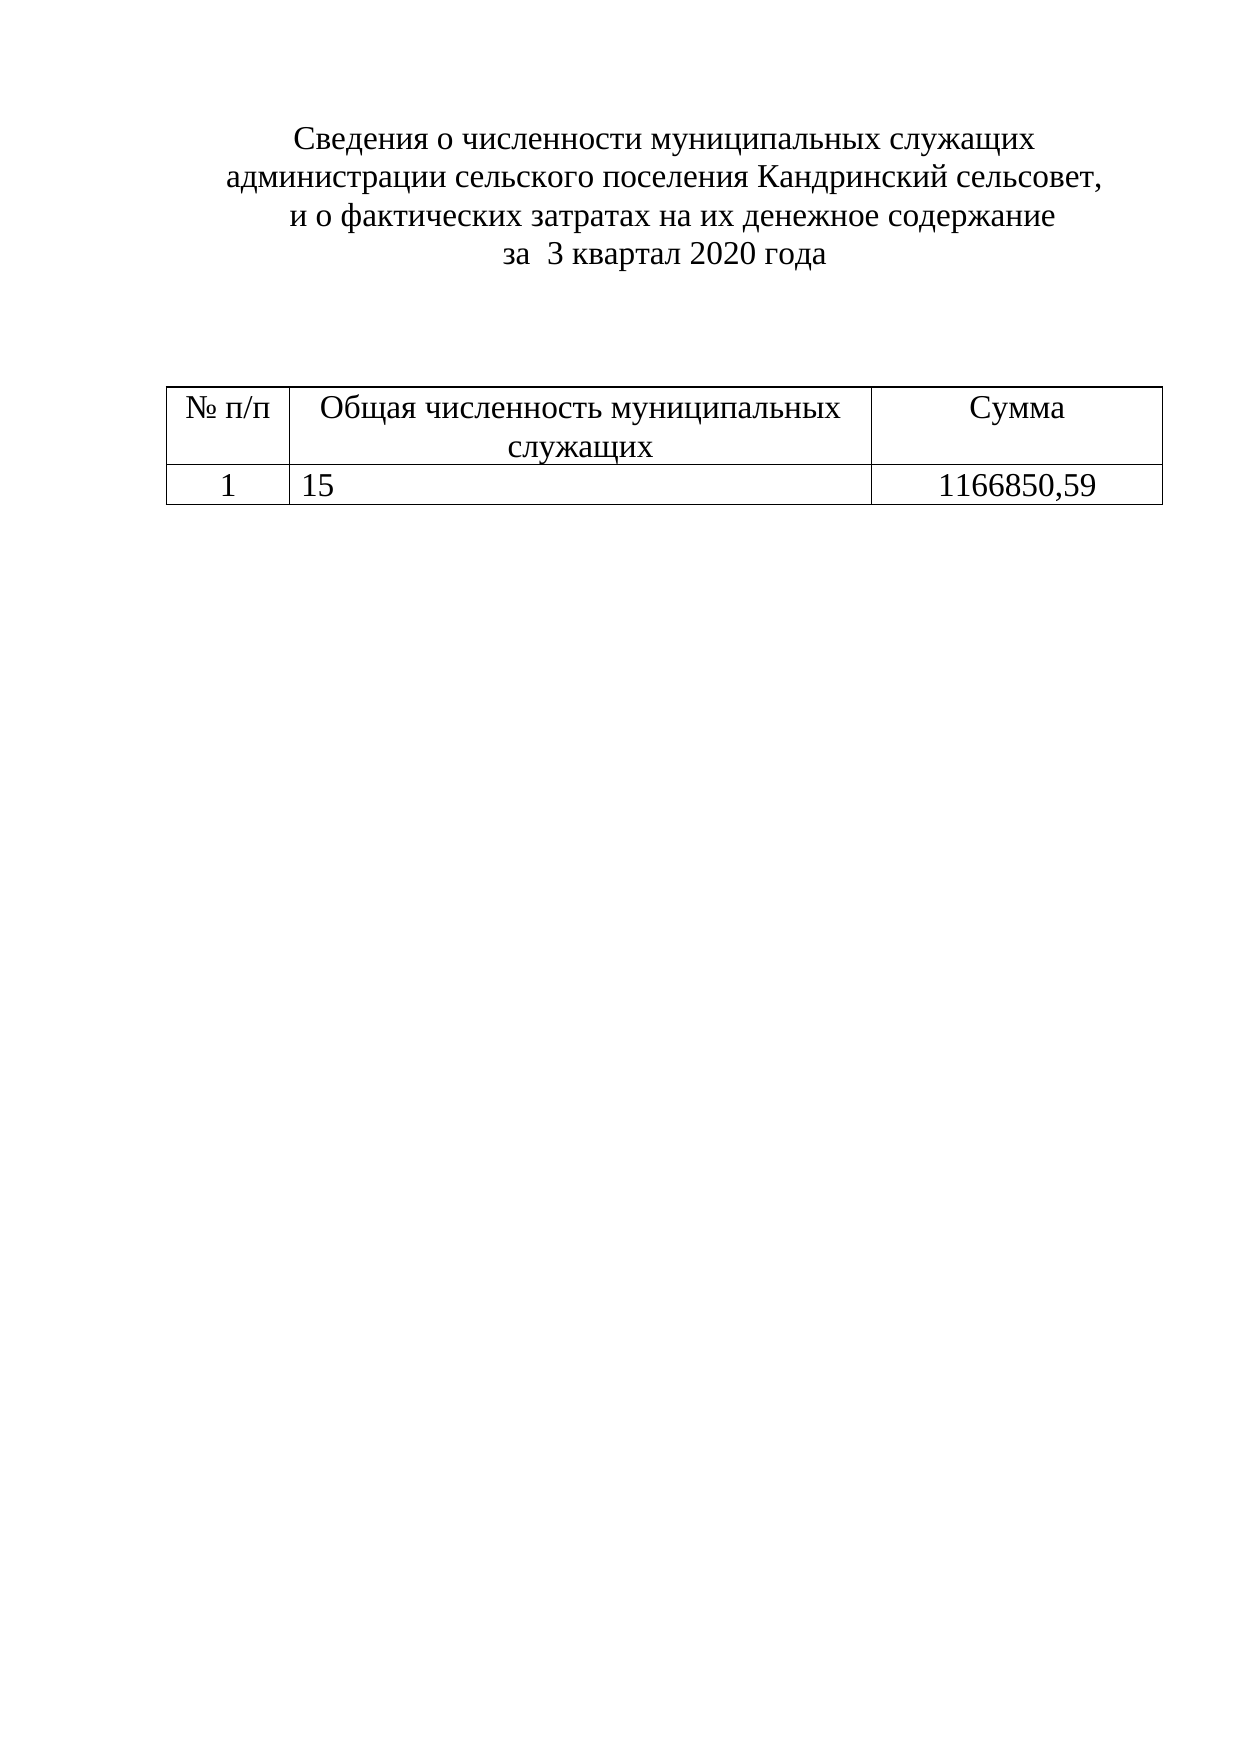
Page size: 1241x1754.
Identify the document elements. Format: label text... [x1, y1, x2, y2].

text за 3 квартал 2020 года [177, 233, 1152, 271]
table_cell 15 [290, 465, 871, 503]
text администрации сельского поселения Кандринский сельсовет, [177, 156, 1152, 195]
table_header Сумма [872, 388, 1162, 464]
text Сведения о численности муниципальных служащих [177, 118, 1152, 156]
table_cell 1166850,59 [872, 465, 1162, 503]
table_cell 1 [167, 465, 289, 503]
text и о фактических затратах на их денежное содержание [177, 195, 1152, 233]
table_header Общая численность муниципальных служащих [290, 388, 871, 464]
table_header № п/п [167, 388, 289, 464]
